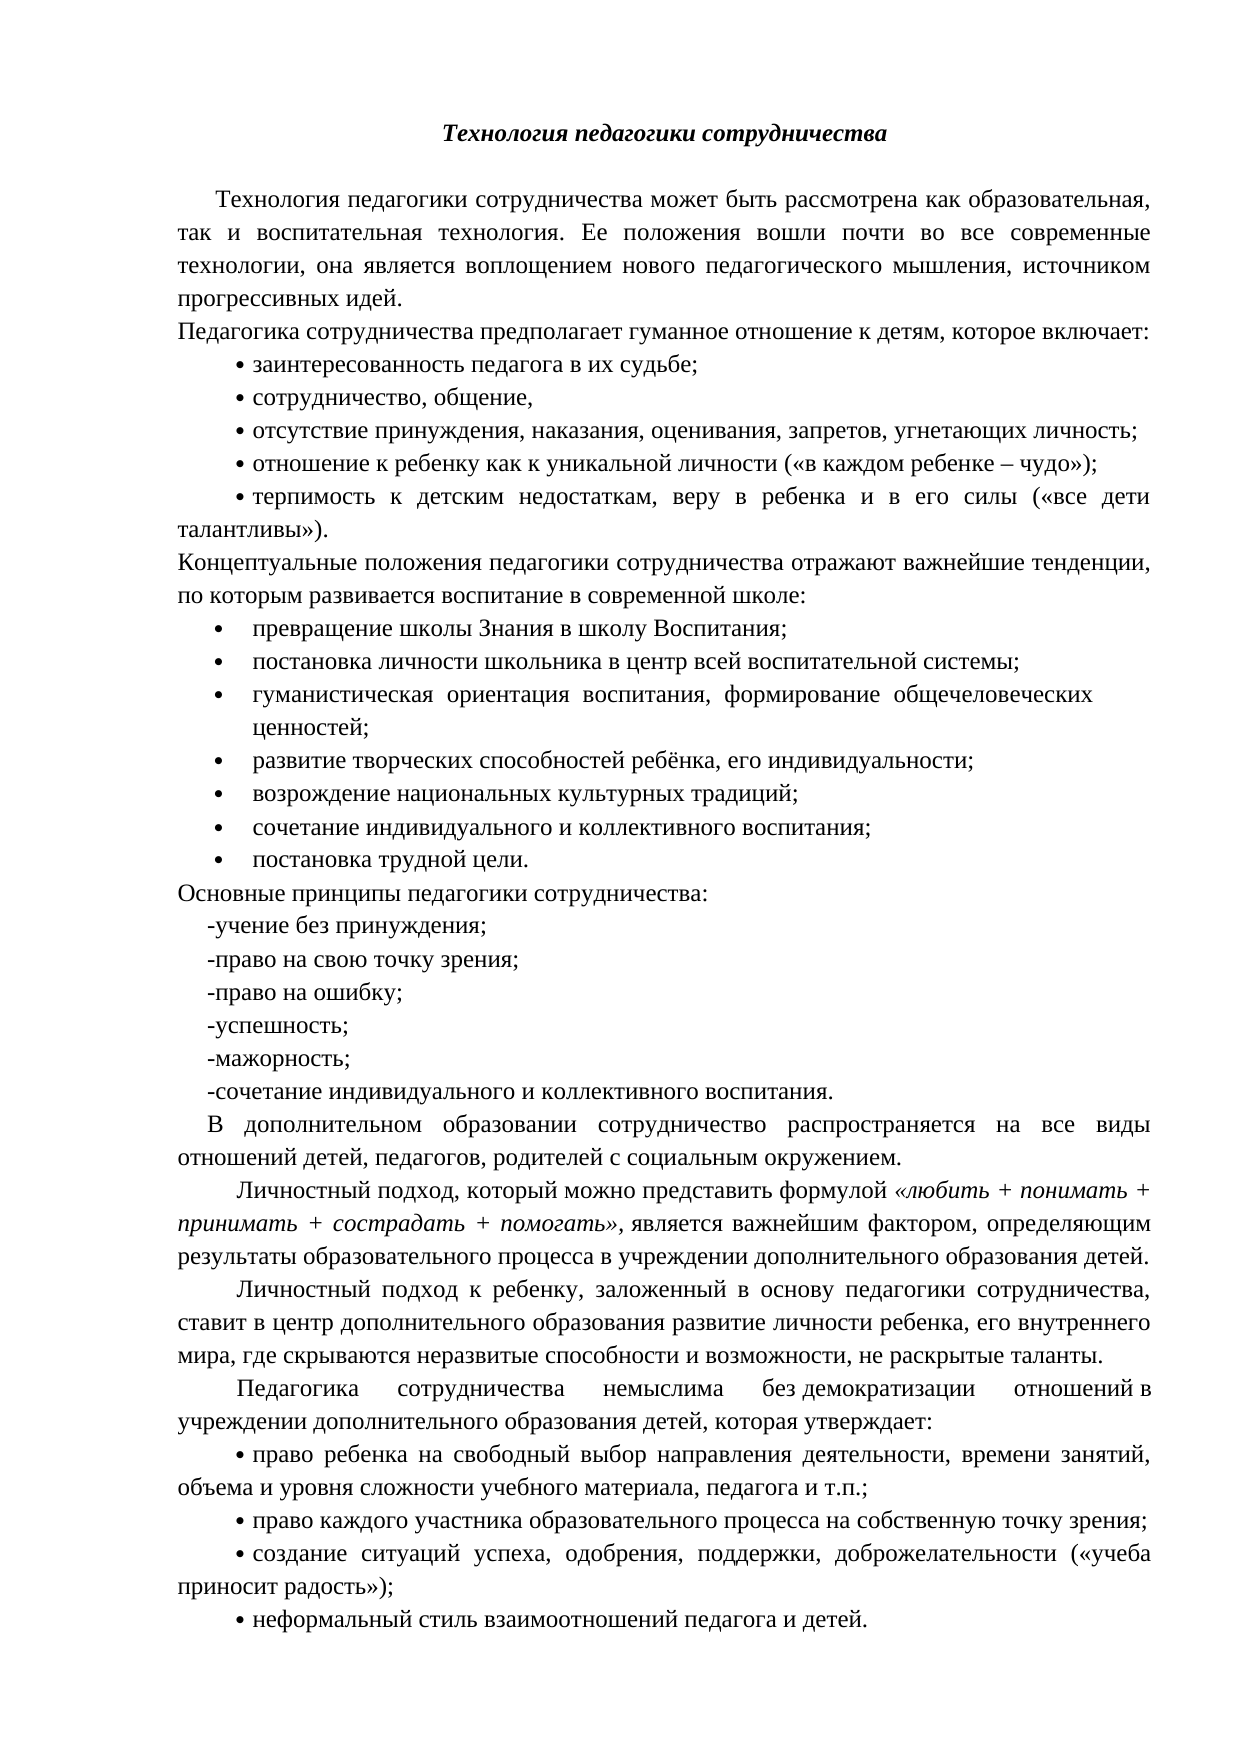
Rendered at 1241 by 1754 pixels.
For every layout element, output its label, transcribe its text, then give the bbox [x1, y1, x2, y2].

list развитие творческих способностей ребёнка, его индивидуальности; [215, 746, 1152, 774]
list право каждого участника образовательного процесса на собственную точку зрения; [177, 1505, 1152, 1534]
list сочетание индивидуального и коллективного воспитания; [215, 812, 1152, 840]
list отношение к ребенку как к уникальной личности («в каждом ребенке – чудо»); [177, 448, 1152, 477]
text Технология педагогики сотрудничества [177, 118, 1152, 147]
text -успешность; [177, 1010, 1152, 1038]
text Педагогика сотрудничества немыслима без демократизации отношений в учреждении дополнительного образования детей, которая утверждает: [177, 1373, 1152, 1435]
text Концептуальные положения педагогики сотрудничества отражают важнейшие тенденции, по которым развивается воспитание в современной школе: [177, 547, 1152, 609]
list неформальный стиль взаимоотношений педагога и детей. [177, 1604, 1152, 1633]
list заинтересованность педагога в их судьбе; [177, 349, 1152, 378]
list создание ситуаций успеха, одобрения, поддержки, доброжелательности («учеба приносит радость»); [177, 1538, 1152, 1600]
text Технология педагогики сотрудничества может быть рассмотрена как образовательная, так и воспитательная технология. Ее положения вошли почти во все современные технологии, она является воплощением нового педагогического мышления, источником прогрессивных идей. [177, 184, 1152, 312]
text -сочетание индивидуального и коллективного воспитания. [177, 1076, 1152, 1104]
text Основные принципы педагогики сотрудничества: [177, 878, 1152, 906]
list терпимость к детским недостаткам, веру в ребенка и в его силы («все дети талантливы»). [177, 481, 1152, 543]
text -право на свою точку зрения; [207, 944, 1152, 972]
list гуманистическая ориентация воспитания, формирование общечеловеческих ценностей; [215, 679, 1152, 741]
text В дополнительном образовании сотрудничество распространяется на все виды отношений детей, педагогов, родителей с социальным окружением. [177, 1109, 1152, 1171]
list постановка личности школьника в центр всей воспитательной системы; [215, 646, 1152, 675]
text Личностный подход, который можно представить формулой «любить + понимать + принимать + сострадать + помогать», является важнейшим фактором, определяющим результаты образовательного процесса в учреждении дополнительного образования детей. [177, 1175, 1152, 1269]
list постановка трудной цели. [215, 844, 1152, 873]
list сотрудничество, общение, [177, 382, 1152, 411]
text -учение без принуждения; [207, 911, 1152, 939]
list отсутствие принуждения, наказания, оценивания, запретов, угнетающих личность; [177, 415, 1152, 444]
text -право на ошибку; [177, 977, 1152, 1005]
text Личностный подход к ребенку, заложенный в основу педагогики сотрудничества, ставит в центр дополнительного образования развитие личности ребенка, его внутреннего мира, где скрываются неразвитые способности и возможности, не раскрытые таланты. [177, 1274, 1152, 1369]
text Педагогика сотрудничества предполагает гуманное отношение к детям, которое включает: [177, 316, 1152, 345]
list превращение школы Знания в школу Воспитания; [215, 613, 1152, 642]
list возрождение национальных культурных традиций; [215, 778, 1152, 807]
text -мажорность; [177, 1043, 1152, 1071]
list право ребенка на свободный выбор направления деятельности, времени занятий, объема и уровня сложности учебного материала, педагога и т.п.; [177, 1439, 1152, 1501]
